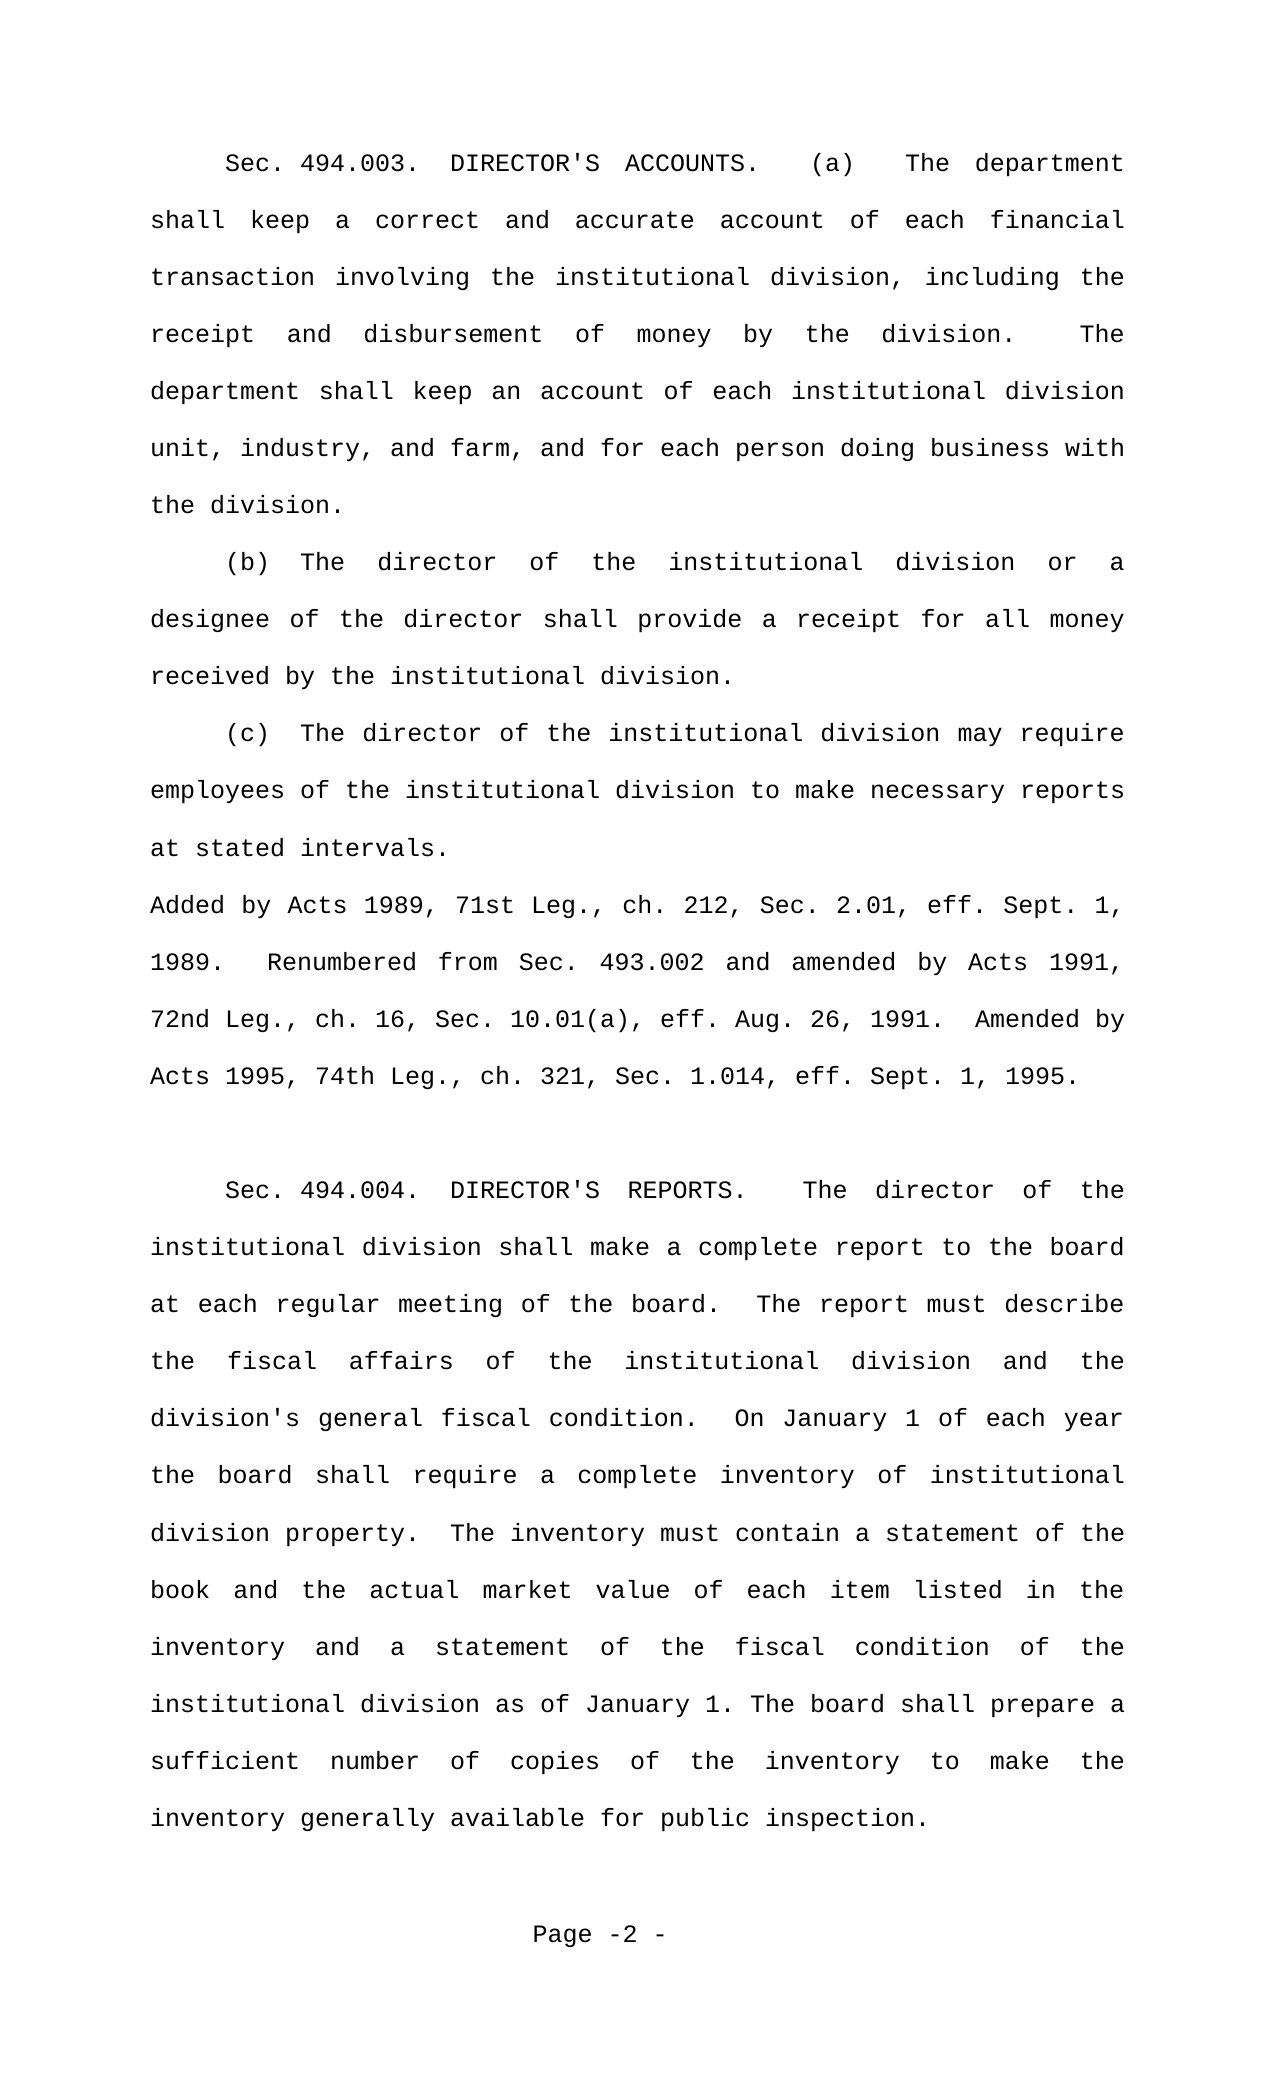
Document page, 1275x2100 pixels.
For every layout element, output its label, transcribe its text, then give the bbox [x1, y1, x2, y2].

text (b) The director of the institutional division or a designee of the director shall provide a receipt for all money received by the institutional division. [150, 549, 1125, 692]
text (c) The director of the institutional division may require employees of the institutional division to make necessary reports at stated intervals. [150, 721, 1125, 863]
text Added by Acts 1989, 71st Leg., ch. 212, Sec. 2.01, eff. Sept. 1, 1989. Renumbered from Sec. 493.002 and amended by Acts 1991, 72nd Leg., ch. 16, Sec. 10.01(a), eff. Aug. 26, 1991. Amended by Acts 1995, 74th Leg., ch. 321, Sec. 1.014, eff. Sept. 1, 1995. [150, 892, 1125, 1092]
text Sec. 494.003. DIRECTOR'S ACCOUNTS. (a) The department shall keep a correct and accurate account of each financial transaction involving the institutional division, including the receipt and disbursement of money by the division. The department shall keep an account of each institutional division unit, industry, and farm, and for each person doing business with the division. [150, 150, 1125, 521]
text Sec. 494.004. DIRECTOR'S REPORTS. The director of the institutional division shall make a complete report to the board at each regular meeting of the board. The report must describe the fiscal affairs of the institutional division and the division's general fiscal condition. On January 1 of each year the board shall require a complete inventory of institutional division property. The inventory must contain a statement of the book and the actual market value of each item listed in the inventory and a statement of the fiscal condition of the institutional division as of January 1. The board shall prepare a sufficient number of copies of the inventory to make the inventory generally available for public inspection. [150, 1177, 1125, 1834]
